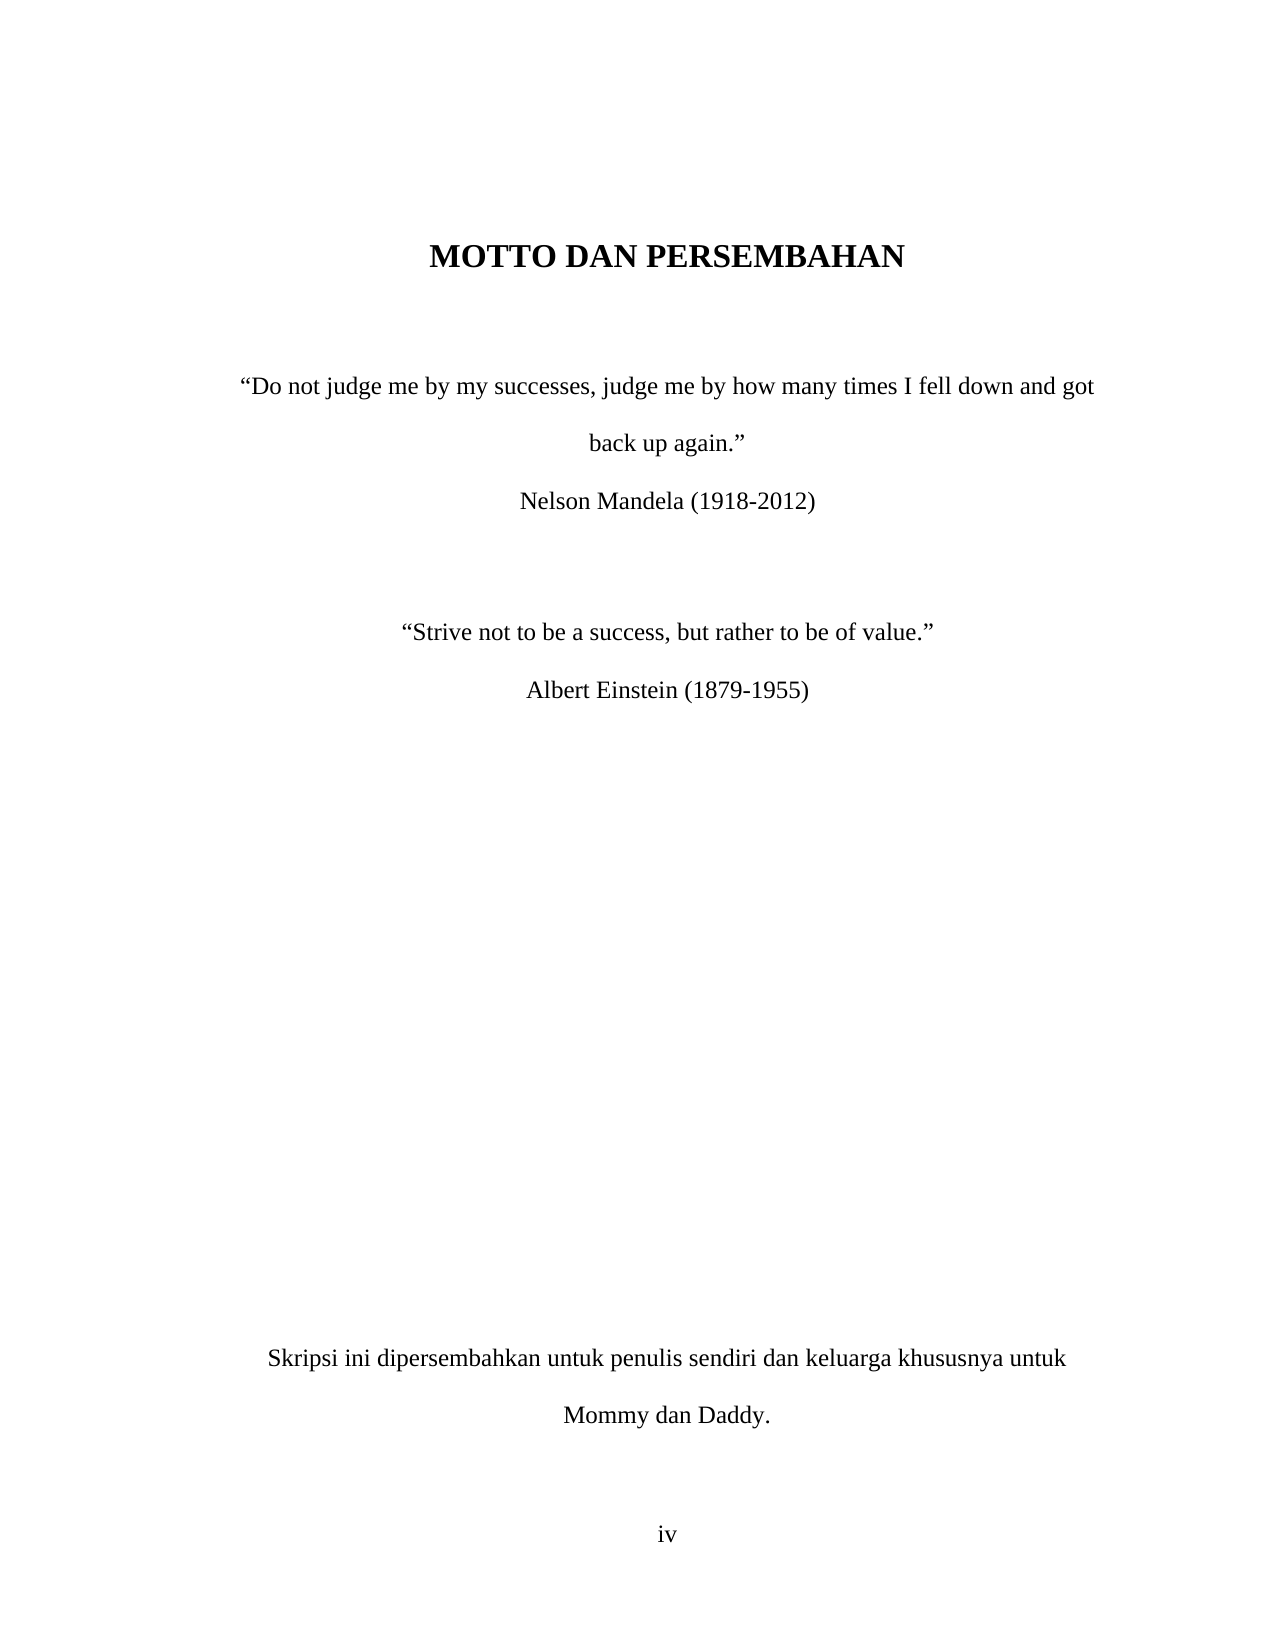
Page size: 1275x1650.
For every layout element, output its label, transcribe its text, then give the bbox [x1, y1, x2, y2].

text Nelson Mandela (1918-2012) [240, 486, 1095, 514]
subtitle MOTTO DAN PERSEMBAHAN [240, 237, 1094, 275]
text “Do not judge me by my successes, judge me by how many times I fell down and got back up again.” [240, 371, 1094, 457]
text Skripsi ini dipersembahkan untuk penulis sendiri dan keluarga khususnya untuk Mommy dan Daddy. [239, 1343, 1094, 1429]
text iv [240, 1519, 1094, 1548]
text “Strive not to be a success, but rather to be of value.” Albert Einstein (1879-1955) [401, 617, 934, 704]
